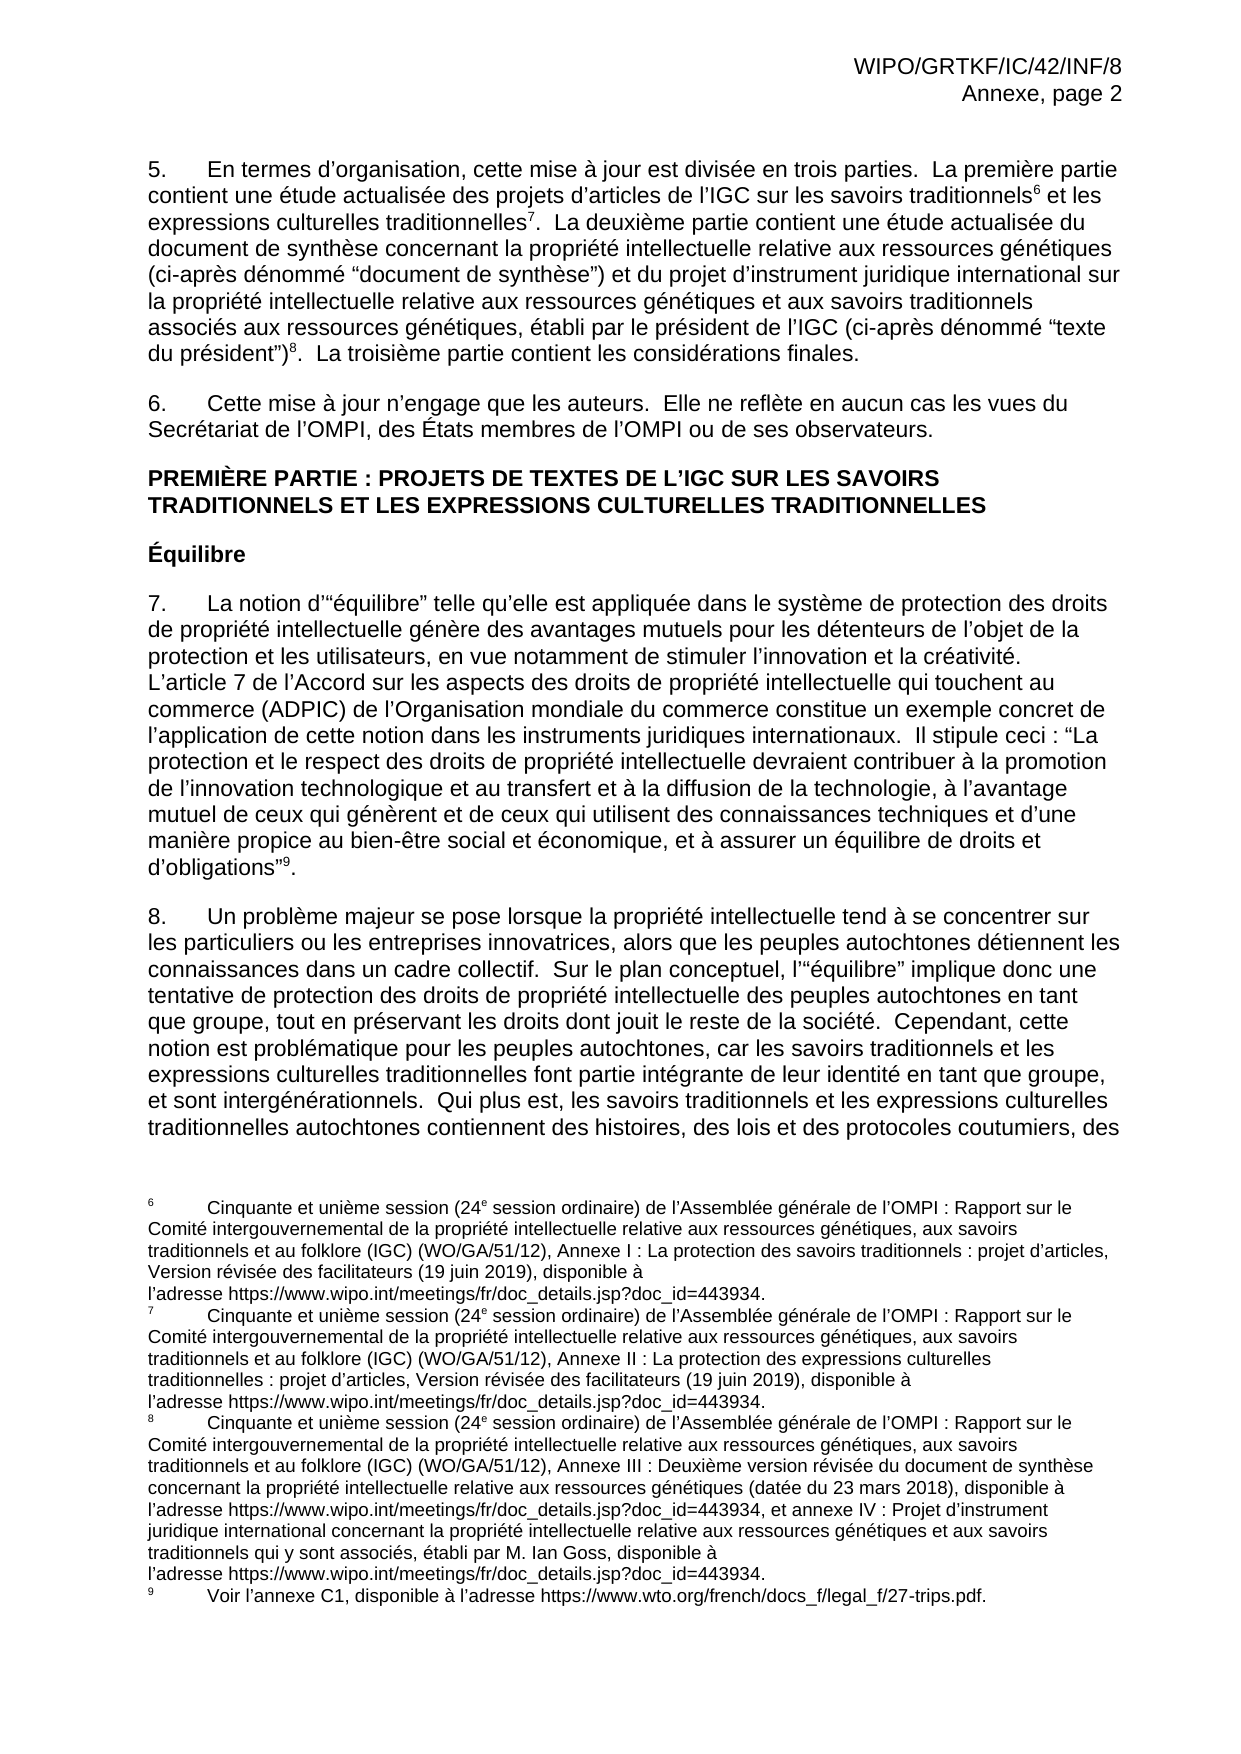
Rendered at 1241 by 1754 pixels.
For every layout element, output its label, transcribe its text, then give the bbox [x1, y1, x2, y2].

text La notion d’“équilibre” telle qu’elle est appliquée dans le système de protection des droits de propriété intellectuelle génère des avantages mutuels pour les détenteurs de l’objet de la protection et les utilisateurs, en vue notamment de stimuler l’innovation et la créativité. L’article 7 de l’Accord sur les aspects des droits de propriété intellectuelle qui touchent au commerce (ADPIC) de l’Organisation mondiale du commerce constitue un exemple concret de l’application de cette notion dans les instruments juridiques internationaux. Il stipule ceci : “La protection et le respect des droits de propriété intellectuelle devraient contribuer à la promotion de l’innovation technologique et au transfert et à la diffusion de la technologie, à l’avantage mutuel de ceux qui génèrent et de ceux qui utilisent des connaissances techniques et d’une manière propice au bien-être social et économique, et à assurer un équilibre de droits et d’obligations”. [148, 590, 1122, 880]
text En termes d’organisation, cette mise à jour est divisée en trois parties. La première partie contient une étude actualisée des projets d’articles de l’IGC sur les savoirs traditionnels et les expressions culturelles traditionnelles. La deuxième partie contient une étude actualisée du document de synthèse concernant la propriété intellectuelle relative aux ressources génétiques (ci-après dénommé “document de synthèse”) et du projet d’instrument juridique international sur la propriété intellectuelle relative aux ressources génétiques et aux savoirs traditionnels associés aux ressources génétiques, établi par le président de l’IGC (ci-après dénommé “texte du président”). La troisième partie contient les considérations finales. [148, 156, 1122, 367]
text Un problème majeur se pose lorsque la propriété intellectuelle tend à se concentrer sur les particuliers ou les entreprises innovatrices, alors que les peuples autochtones détiennent les connaissances dans un cadre collectif. Sur le plan conceptuel, l’“équilibre” implique donc une tentative de protection des droits de propriété intellectuelle des peuples autochtones en tant que groupe, tout en préservant les droits dont jouit le reste de la société. Cependant, cette notion est problématique pour les peuples autochtones, car les savoirs traditionnels et les expressions culturelles traditionnelles font partie intégrante de leur identité en tant que groupe, et sont intergénérationnels. Qui plus est, les savoirs traditionnels et les expressions culturelles traditionnelles autochtones contiennent des histoires, des lois et des protocoles coutumiers, des cérémonies, des modes de vie et des visions du monde qui ne sont pas destinés à être commercialisés. [148, 903, 1122, 1140]
text Équilibre [148, 541, 1122, 567]
text PREMIÈRE PARTIE : PROJETS DE TEXTES DE L’IGC SUR LES SAVOIRS TRADITIONNELS ET LES EXPRESSIONS CULTURELLES TRADITIONNELLES [148, 465, 1122, 518]
text Cette mise à jour n’engage que les auteurs. Elle ne reflète en aucun cas les vues du Secrétariat de l’OMPI, des États membres de l’OMPI ou de ses observateurs. [148, 389, 1122, 442]
